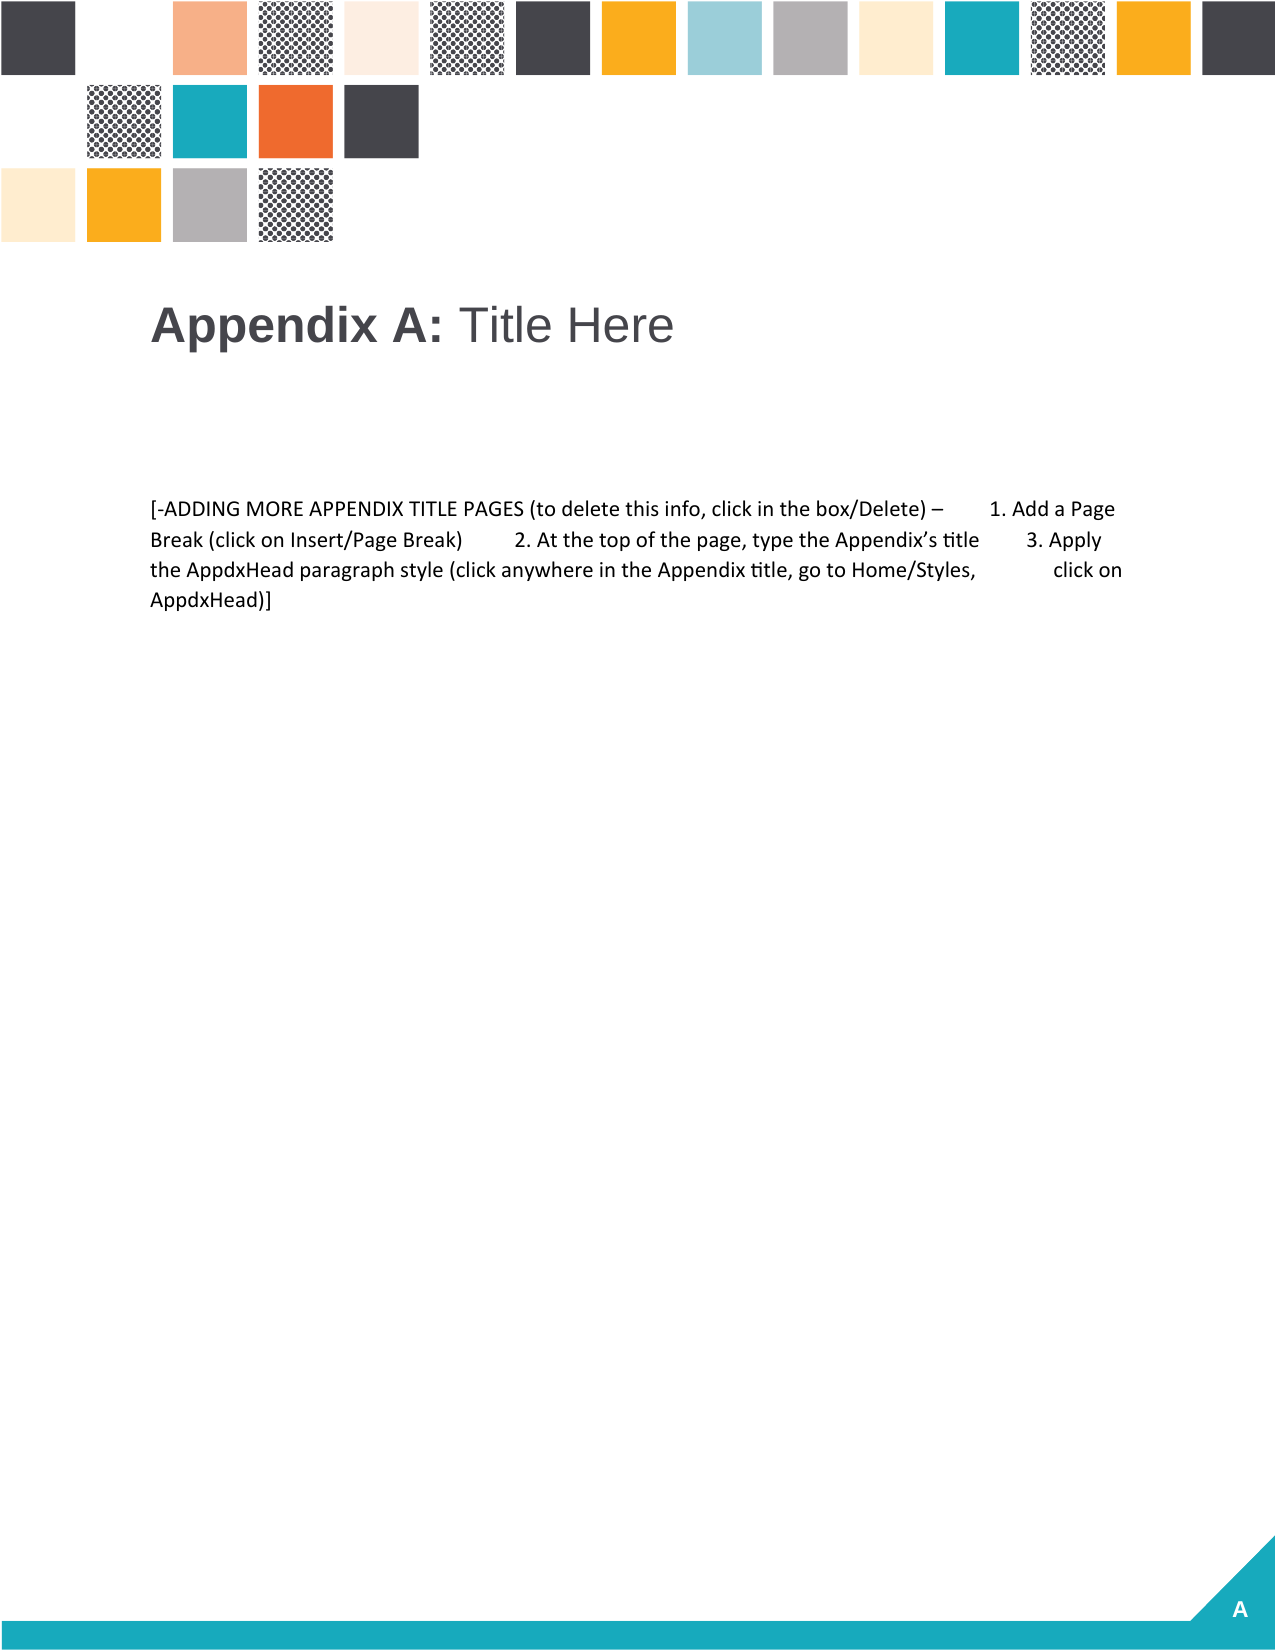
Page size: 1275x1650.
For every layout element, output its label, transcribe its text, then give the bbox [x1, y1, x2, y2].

text Title Here [150, 295, 1125, 352]
picture [1, 1, 1275, 245]
picture [1, 1499, 1275, 1650]
